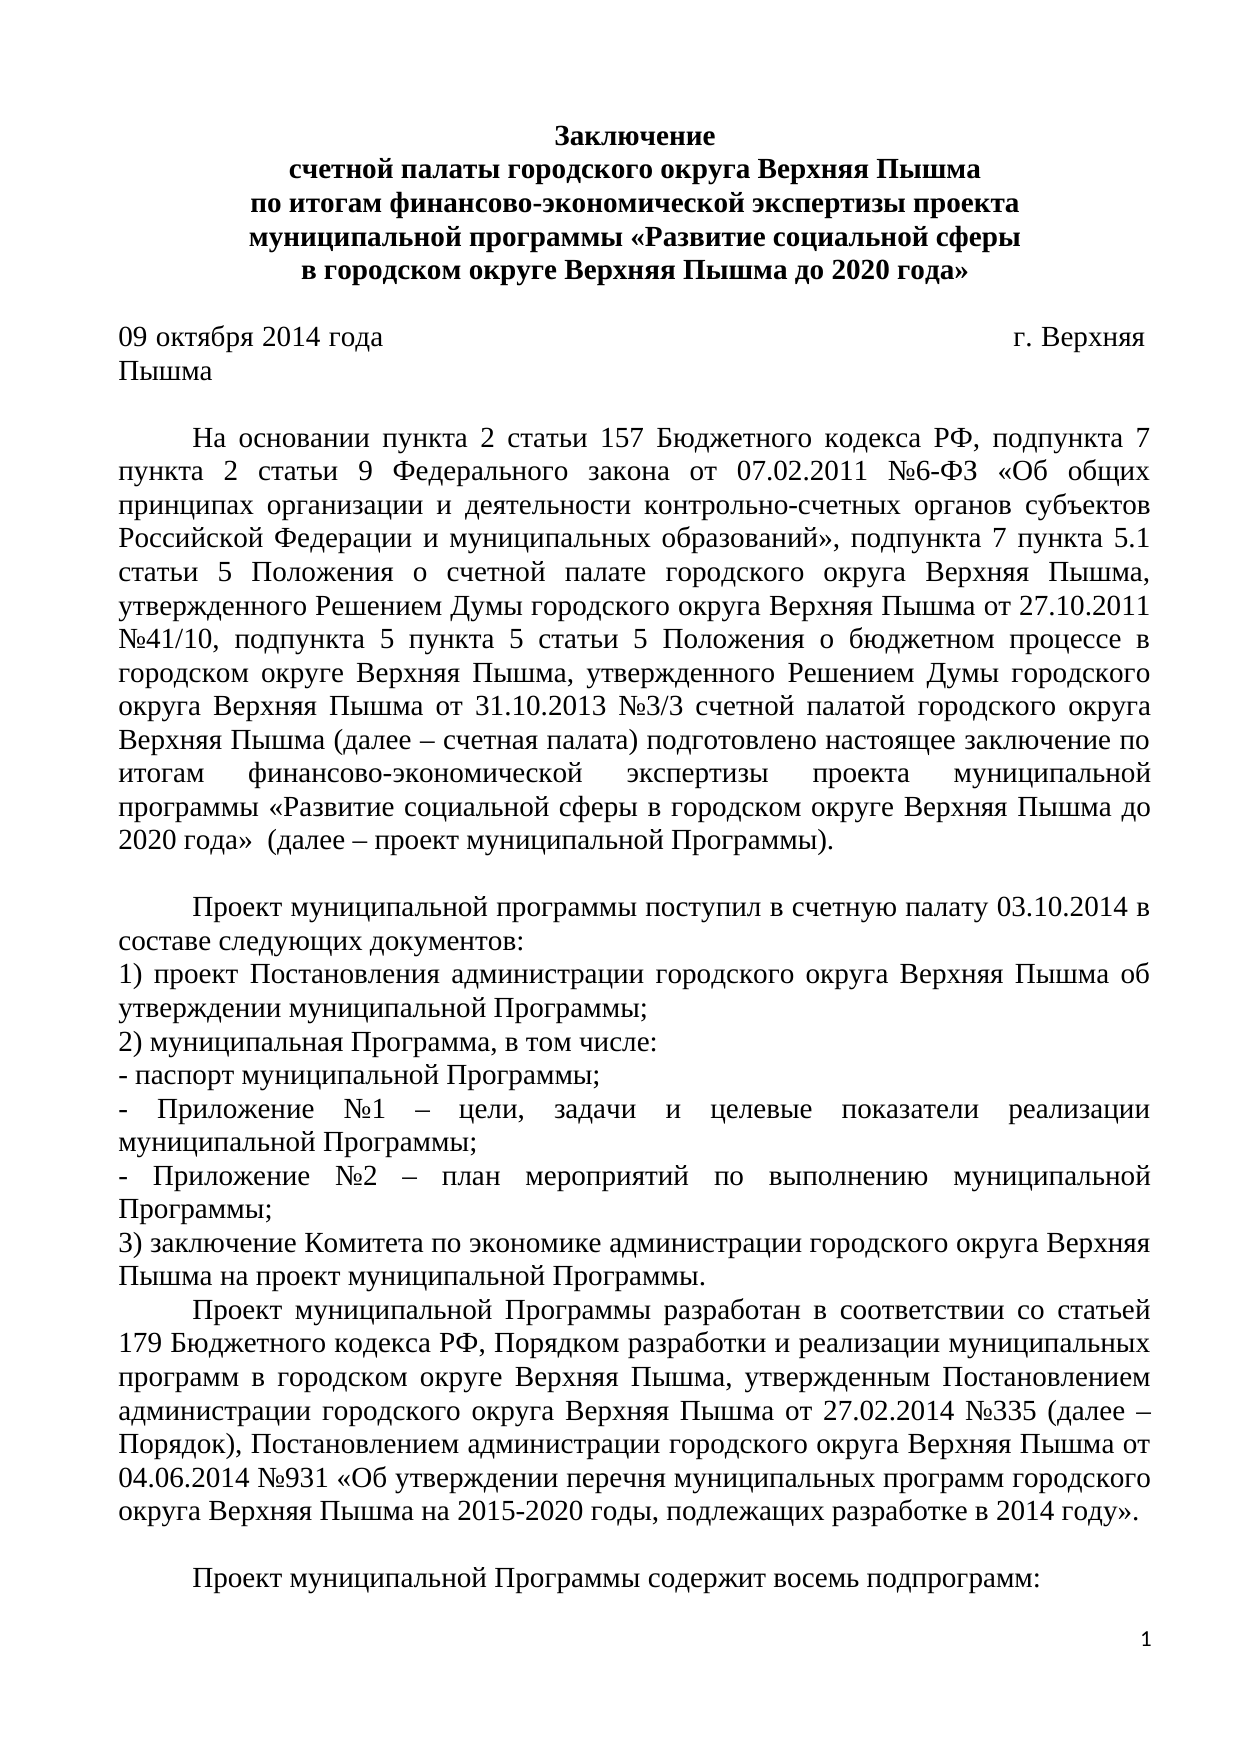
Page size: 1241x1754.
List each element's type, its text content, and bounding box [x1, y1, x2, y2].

text - Приложение №2 – план мероприятий по выполнению муниципальной Программы; [118, 1158, 1152, 1225]
text 09 октября 2014 года г. Верхняя Пышма [118, 319, 1152, 386]
text Проект муниципальной Программы содержит восемь подпрограмм: [118, 1560, 1152, 1594]
text 1) проект Постановления администрации городского округа Верхняя Пышма об утверждении муниципальной Программы; [118, 957, 1152, 1024]
text Проект муниципальной Программы разработан в соответствии со статьей 179 Бюджетного кодекса РФ, Порядком разработки и реализации муниципальных программ в городском округе Верхняя Пышма, утвержденным Постановлением администрации городского округа Верхняя Пышма от 27.02.2014 №335 (далее – Порядок), Постановлением администрации городского округа Верхняя Пышма от 04.06.2014 №931 «Об утверждении перечня муниципальных программ городского округа Верхняя Пышма на 2015-2020 годы, подлежащих разработке в 2014 году». [118, 1292, 1152, 1527]
text муниципальной программы «Развитие социальной сферы [118, 219, 1152, 252]
text - паспорт муниципальной Программы; [118, 1057, 1152, 1091]
text Проект муниципальной программы поступил в счетную палату 03.10.2014 в составе следующих документов: [118, 889, 1152, 957]
text - Приложение №1 – цели, задачи и целевые показатели реализации муниципальной Программы; [118, 1091, 1152, 1158]
text 2) муниципальная Программа, в том числе: [118, 1024, 1152, 1057]
text счетной палаты городского округа Верхняя Пышма [118, 152, 1152, 185]
text На основании пункта 2 статьи 157 Бюджетного кодекса РФ, подпункта 7 пункта 2 статьи 9 Федерального закона от 07.02.2011 №6-ФЗ «Об общих принципах организации и деятельности контрольно-счетных органов субъектов Российской Федерации и муниципальных образований», подпункта 7 пункта 5.1 статьи 5 Положения о счетной палате городского округа Верхняя Пышма, утвержденного Решением Думы городского округа Верхняя Пышма от 27.10.2011 №41/10, подпункта 5 пункта 5 статьи 5 Положения о бюджетном процессе в городском округе Верхняя Пышма, утвержденного Решением Думы городского округа Верхняя Пышма от 31.10.2013 №3/3 счетной палатой городского округа Верхняя Пышма (далее – счетная палата) подготовлено настоящее заключение по итогам финансово-экономической экспертизы проекта муниципальной программы «Развитие социальной сферы в городском округе Верхняя Пышма до 2020 года» (далее – проект муниципальной Программы). [118, 420, 1152, 856]
text в городском округе Верхняя Пышма до 2020 года» [118, 252, 1152, 286]
text 3) заключение Комитета по экономике администрации городского округа Верхняя Пышма на проект муниципальной Программы. [118, 1225, 1152, 1292]
text Заключение [118, 118, 1152, 152]
text по итогам финансово-экономической экспертизы проекта [118, 185, 1152, 219]
